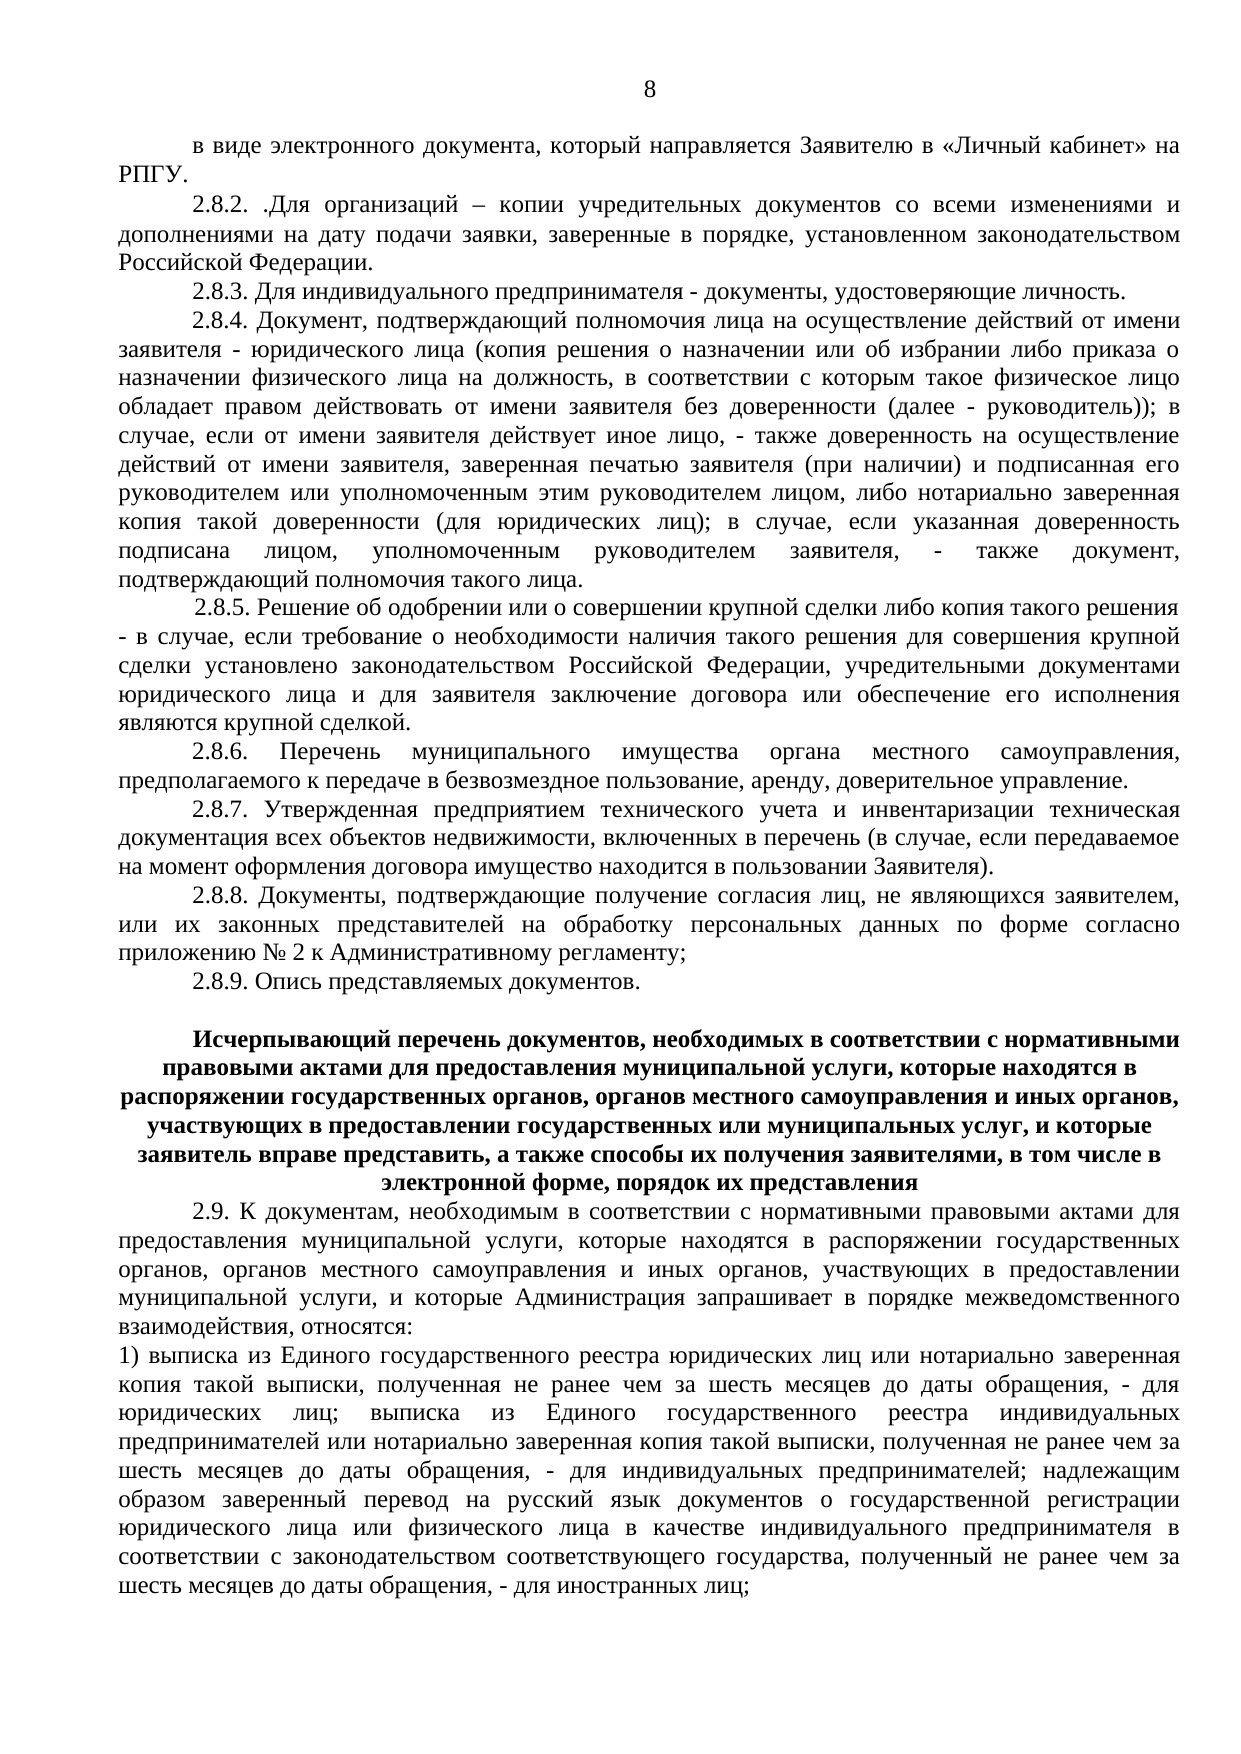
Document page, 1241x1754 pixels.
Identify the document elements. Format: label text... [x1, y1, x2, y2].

text 2.8.5. Решение об одобрении или о совершении крупной сделки либо копия такого решения - в случае, если требование о необходимости наличия такого решения для совершения крупной сделки установлено законодательством Российской Федерации, учредительными документами юридического лица и для заявителя заключение договора или обеспечение его исполнения являются крупной сделкой. [118, 592, 1181, 736]
text Исчерпывающий перечень документов, необходимых в соответствии с нормативными правовыми актами для предоставления муниципальной услуги, которые находятся в распоряжении государственных органов, органов местного самоуправления и иных органов, участвующих в предоставлении государственных или муниципальных услуг, и которые заявитель вправе представить, а также способы их получения заявителями, в том числе в электронной форме, порядок их представления [118, 1024, 1181, 1196]
text 2.8.7. Утвержденная предприятием технического учета и инвентаризации техническая документация всех объектов недвижимости, включенных в перечень (в случае, если передаваемое на момент оформления договора имущество находится в пользовании Заявителя). [118, 794, 1181, 880]
text 2.8.2. .Для организаций – копии учредительных документов со всеми изменениями и дополнениями на дату подачи заявки, заверенные в порядке, установленном законодательством Российской Федерации. [118, 188, 1181, 276]
text 2.8.8. Документы, подтверждающие получение согласия лиц, не являющихся заявителем, или их законных представителей на обработку персональных данных по форме согласно приложению № 2 к Административному регламенту; [118, 880, 1181, 966]
text 2.8.3. Для индивидуального предпринимателя - документы, удостоверяющие личность. [118, 276, 1181, 305]
text 2.9. К документам, необходимым в соответствии с нормативными правовыми актами для предоставления муниципальной услуги, которые находятся в распоряжении государственных органов, органов местного самоуправления и иных органов, участвующих в предоставлении муниципальной услуги, и которые Администрация запрашивает в порядке межведомственного взаимодействия, относятся: [118, 1196, 1181, 1340]
text 2.8.4. Документ, подтверждающий полномочия лица на осуществление действий от имени заявителя - юридического лица (копия решения о назначении или об избрании либо приказа о назначении физического лица на должность, в соответствии с которым такое физическое лицо обладает правом действовать от имени заявителя без доверенности (далее - руководитель)); в случае, если от имени заявителя действует иное лицо, - также доверенность на осуществление действий от имени заявителя, заверенная печатью заявителя (при наличии) и подписанная его руководителем или уполномоченным этим руководителем лицом, либо нотариально заверенная копия такой доверенности (для юридических лиц); в случае, если указанная доверенность подписана лицом, уполномоченным руководителем заявителя, - также документ, подтверждающий полномочия такого лица. [118, 305, 1181, 592]
text 2.8.6. Перечень муниципального имущества органа местного самоуправления, предполагаемого к передаче в безвозмездное пользование, аренду, доверительное управление. [118, 736, 1181, 794]
text 1) выписка из Единого государственного реестра юридических лиц или нотариально заверенная копия такой выписки, полученная не ранее чем за шесть месяцев до даты обращения, - для юридических лиц; выписка из Единого государственного реестра индивидуальных предпринимателей или нотариально заверенная копия такой выписки, полученная не ранее чем за шесть месяцев до даты обращения, - для индивидуальных предпринимателей; надлежащим образом заверенный перевод на русский язык документов о государственной регистрации юридического лица или физического лица в качестве индивидуального предпринимателя в соответствии с законодательством соответствующего государства, полученный не ранее чем за шесть месяцев до даты обращения, - для иностранных лиц; [118, 1340, 1181, 1599]
text в виде электронного документа, который направляется Заявителю в «Личный кабинет» на РПГУ. [118, 131, 1181, 188]
text 2.8.9. Опись представляемых документов. [118, 966, 1181, 995]
